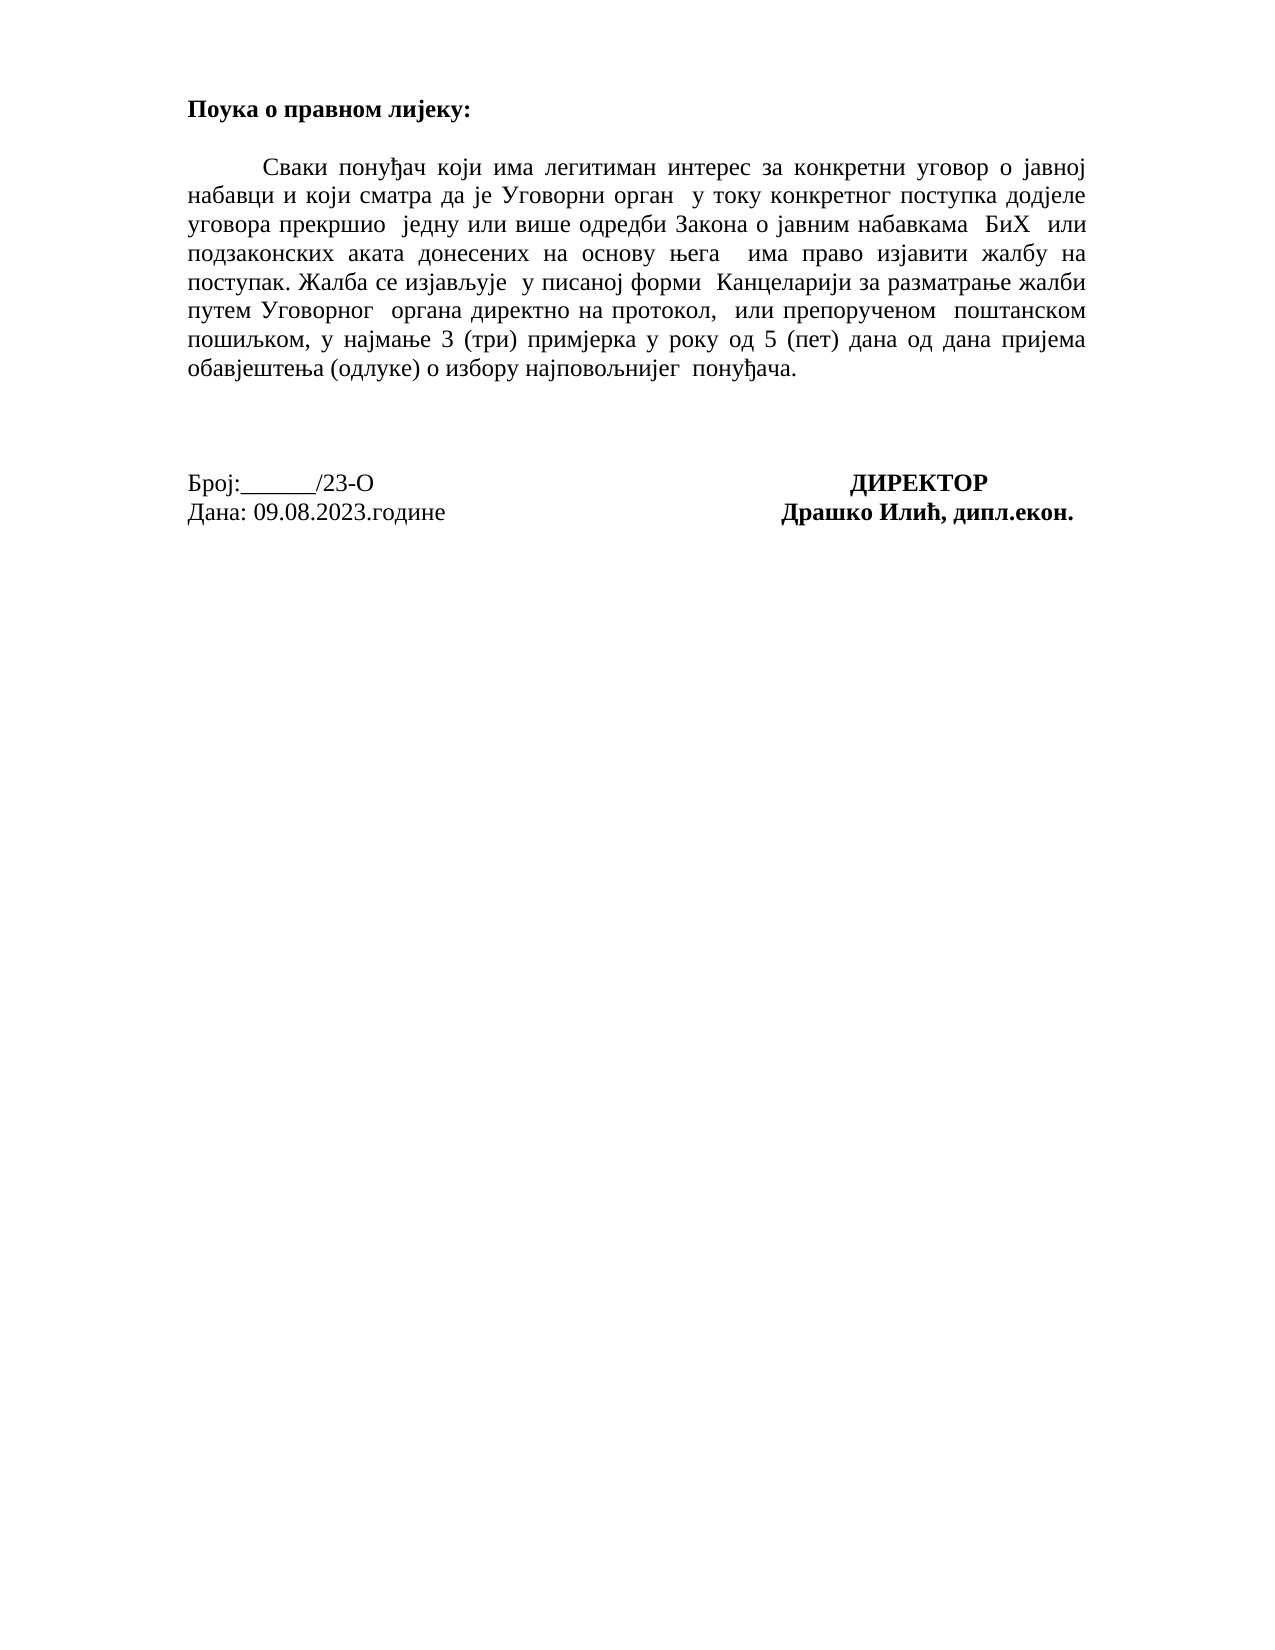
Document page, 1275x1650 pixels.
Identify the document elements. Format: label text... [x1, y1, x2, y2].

text Број:______/23-О ДИРЕКТОР [187, 468, 1087, 497]
text Поука о правном лијеку: [187, 94, 1087, 123]
subtitle Дана: 09.08.2023.године Драшко Илић, дипл.екон. [187, 497, 1087, 526]
text Сваки понуђач који има легитиман интерес за конкретни уговор о јавној набавци и који сматра да је Уговорни орган у току конкретног поступка додјеле уговора прекршио једну или више одредби Закона о јавним набавкама БиХ или подзаконских аката донесених на основу њега има право изјавити жалбу на поступак. Жалба се изјављује у писаној форми Канцеларији за разматрање жалби путем Уговорног органа директно на протокол, или препорученом поштанском пошиљком, у најмање 3 (три) примјерка у року од 5 (пет) дана од дана пријема обавјештења (одлуке) о избору најповољнијег понуђача. [187, 152, 1087, 382]
